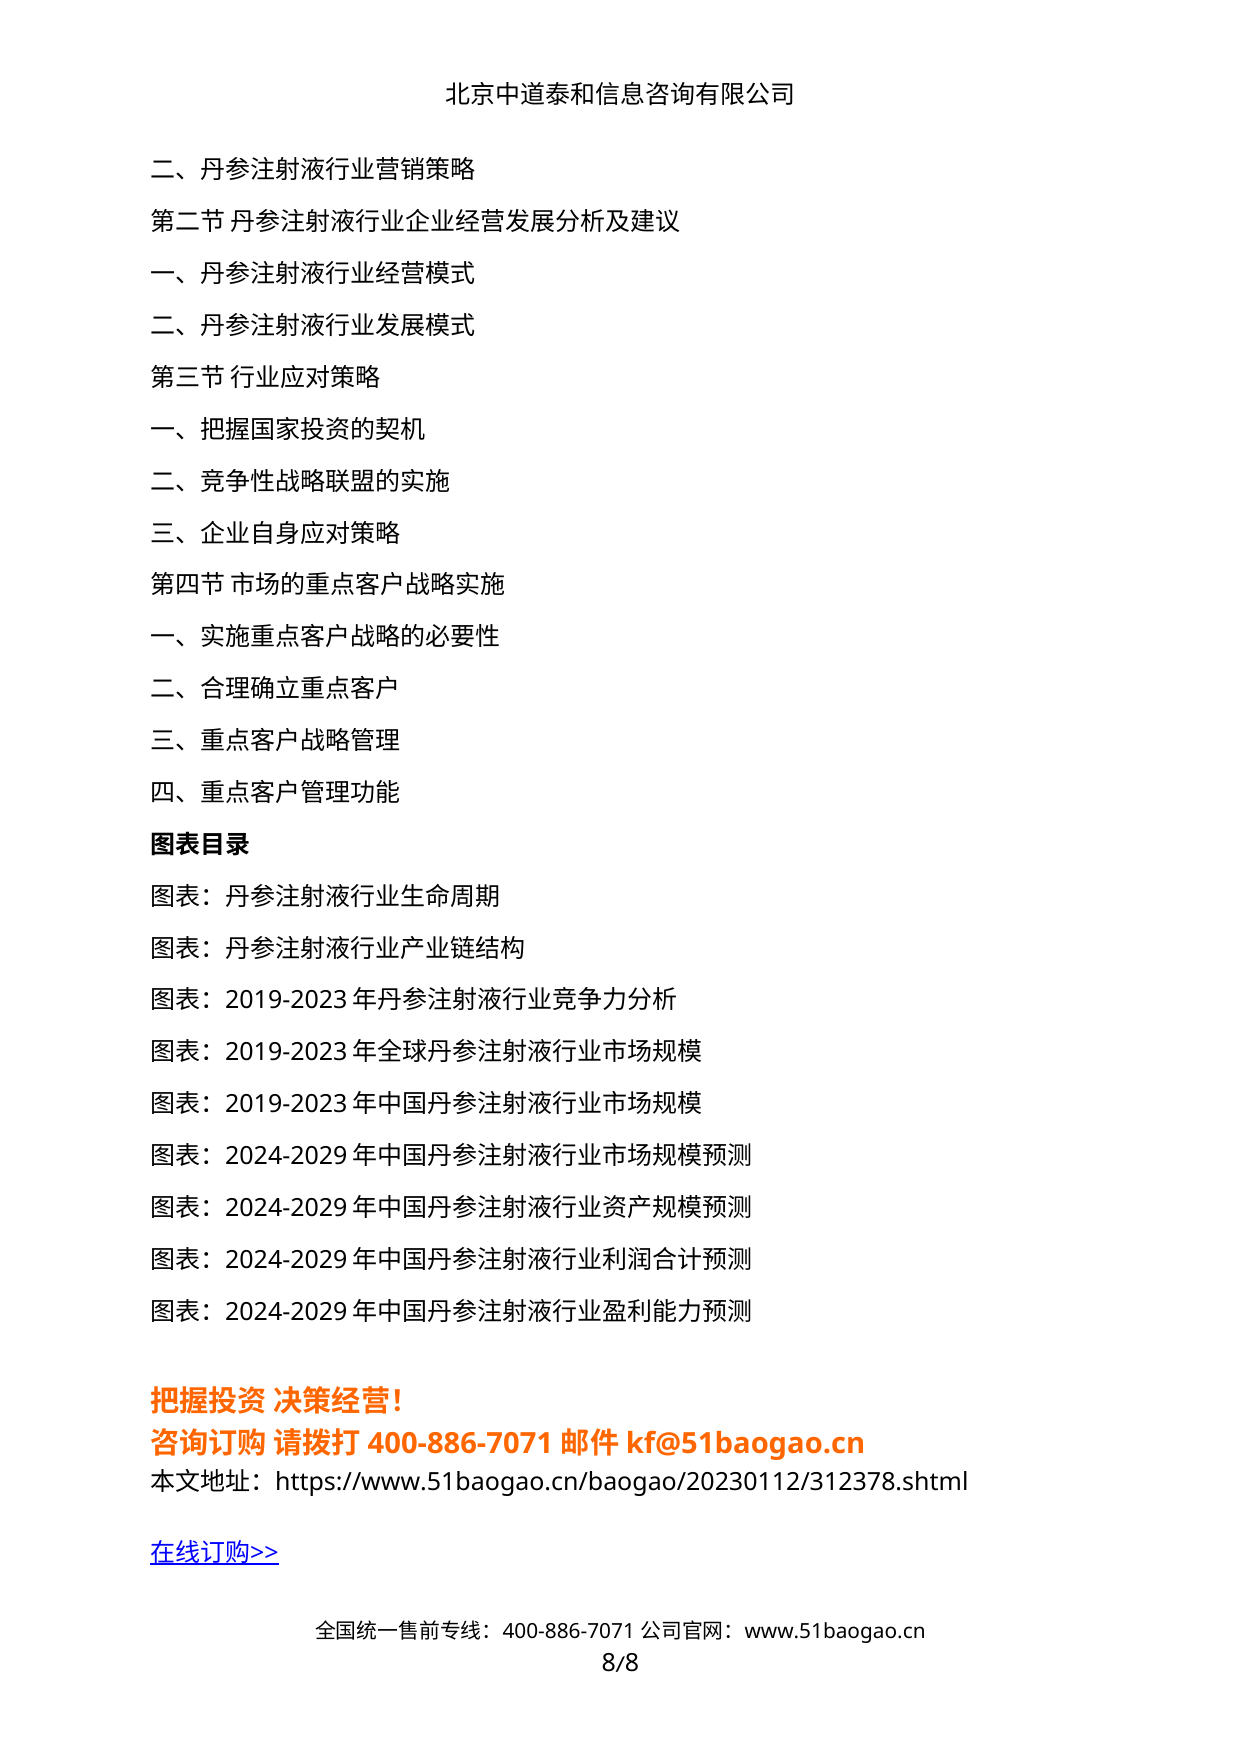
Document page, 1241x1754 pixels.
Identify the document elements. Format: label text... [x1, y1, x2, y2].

text 第四节 市场的重点客户战略实施 [150, 565, 1090, 601]
text 把握投资 决策经营！咨询订购 请拨打 400-886-7071 邮件 kf@51baogao.cn本文地址：https://www.51baogao.cn/baogao/20230112/312378.shtml [150, 1343, 1090, 1498]
text 图表：2024-2029年中国丹参注射液行业盈利能力预测 [150, 1291, 1090, 1327]
text 图表：丹参注射液行业生命周期 [150, 876, 1090, 912]
text 二、丹参注射液行业发展模式 [150, 306, 1090, 342]
text 第三节 行业应对策略 [150, 357, 1090, 394]
text 图表：2019-2023年全球丹参注射液行业市场规模 [150, 1032, 1090, 1068]
text 图表：2024-2029年中国丹参注射液行业资产规模预测 [150, 1187, 1090, 1224]
text 一、实施重点客户战略的必要性 [150, 617, 1090, 653]
text 第二节 丹参注射液行业企业经营发展分析及建议 [150, 202, 1090, 238]
text 一、把握国家投资的契机 [150, 409, 1090, 446]
text 图表：2024-2029年中国丹参注射液行业利润合计预测 [150, 1239, 1090, 1276]
text 四、重点客户管理功能 [150, 772, 1090, 809]
text 二、丹参注射液行业营销策略 [150, 150, 1090, 186]
text 二、竞争性战略联盟的实施 [150, 461, 1090, 497]
text 图表目录 [150, 824, 1090, 861]
text 一、丹参注射液行业经营模式 [150, 254, 1090, 290]
text 二、合理确立重点客户 [150, 669, 1090, 705]
text 图表：2019-2023年丹参注射液行业竞争力分析 [150, 980, 1090, 1016]
text 三、企业自身应对策略 [150, 513, 1090, 549]
text 在线订购>> [150, 1498, 1090, 1568]
text 图表：2019-2023年中国丹参注射液行业市场规模 [150, 1084, 1090, 1120]
text 图表：2024-2029年中国丹参注射液行业市场规模预测 [150, 1136, 1090, 1172]
text 图表：丹参注射液行业产业链结构 [150, 928, 1090, 964]
text 三、重点客户战略管理 [150, 721, 1090, 757]
